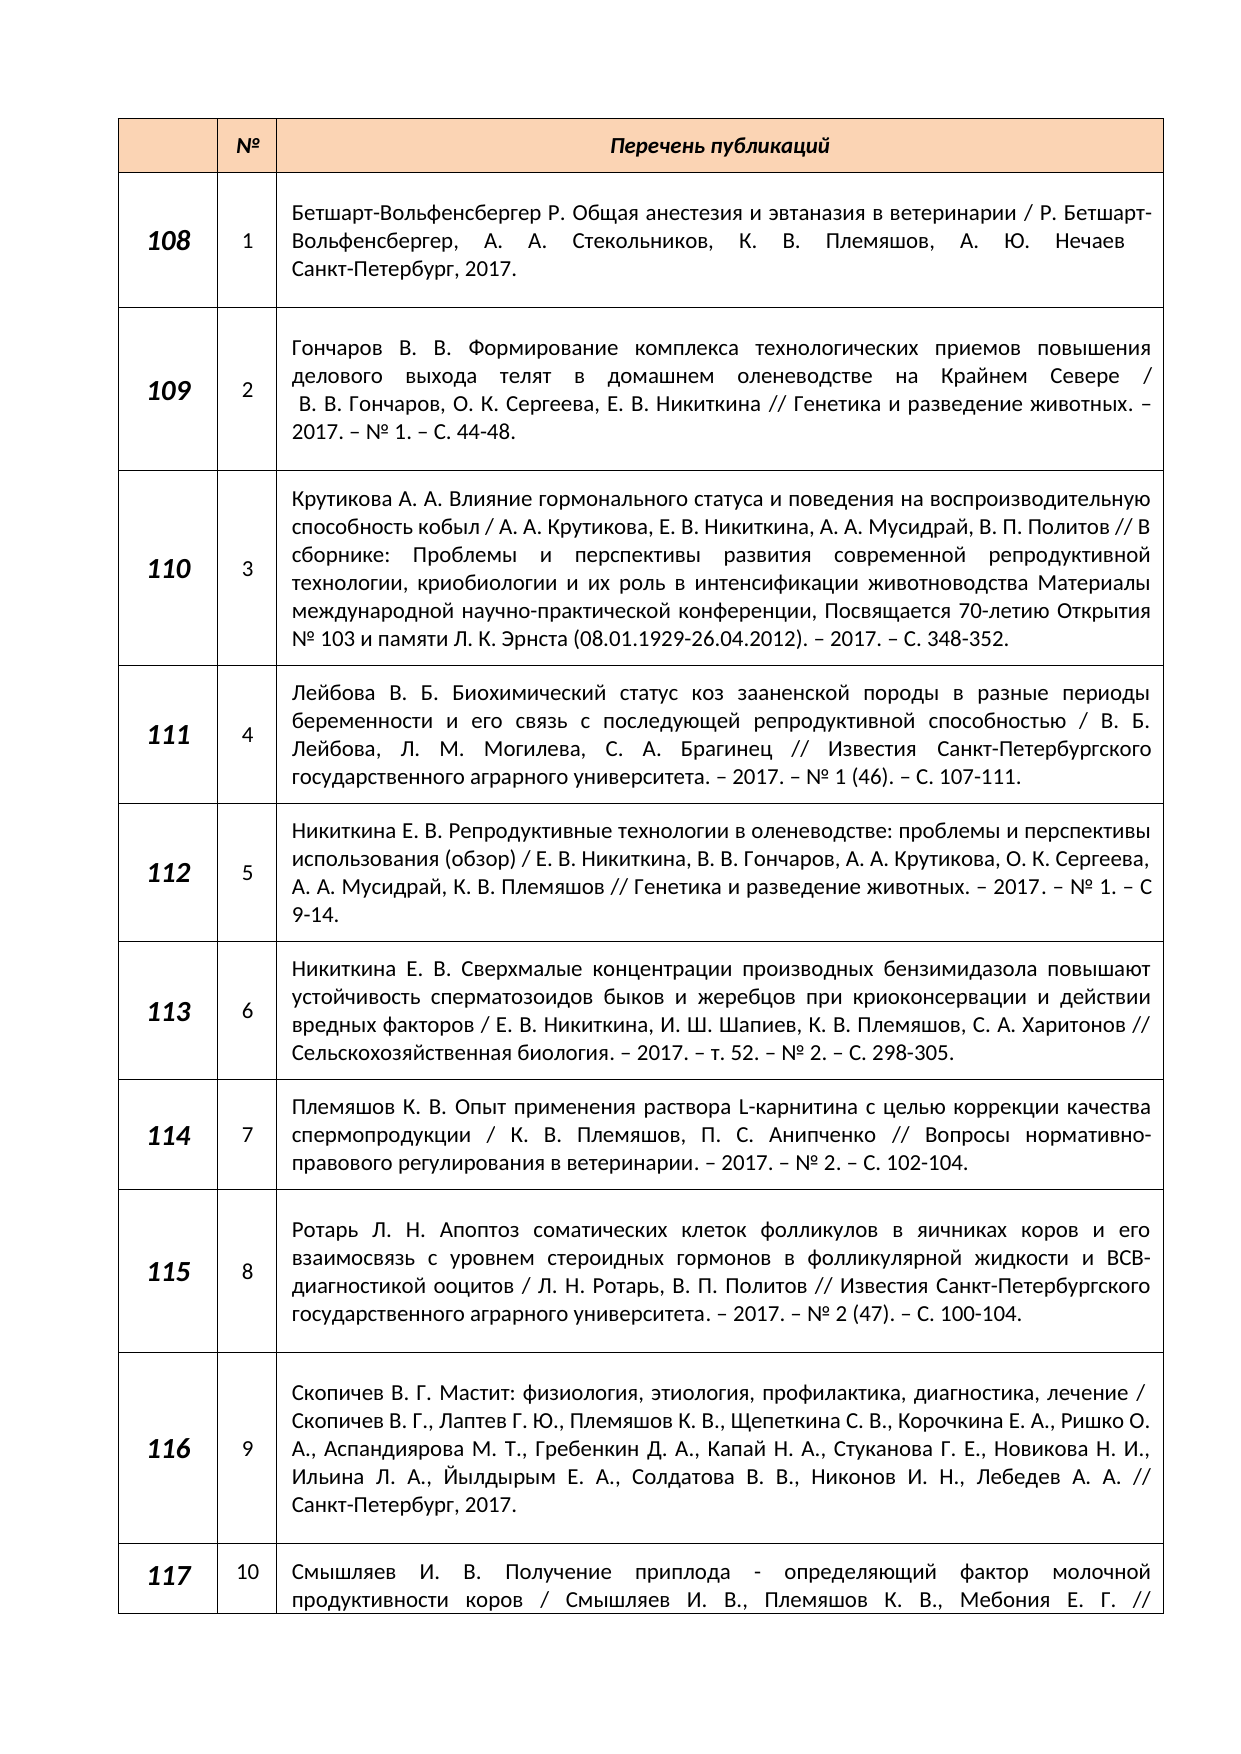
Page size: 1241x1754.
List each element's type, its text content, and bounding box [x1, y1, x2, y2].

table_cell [277, 1544, 1163, 1613]
table_cell 117 [119, 1544, 217, 1613]
table_cell Ротарь Л. Н. Апоптоз соматических клеток фолликулов в яичниках коров и его взаимосвязь с уровнем стероидных гормонов в фолликулярной жидкости и ВСВ-диагностикой ооцитов / Л. Н. Ротарь, В. П. Политов // Известия Санкт-Петербургского государственного аграрного университета. – 2017. – № 2 (47). – С. 100-104. [277, 1190, 1163, 1352]
table_cell 113 [119, 942, 217, 1079]
table_cell № [218, 119, 276, 172]
table_cell 6 [218, 942, 276, 1079]
table_cell Никиткина Е. В. Сверхмалые концентрации производных бензимидазола повышают устойчивость сперматозоидов быков и жеребцов при криоконсервации и действии вредных факторов / Е. В. Никиткина, И. Ш. Шапиев, К. В. Племяшов, С. А. Харитонов // Сельскохозяйственная биология. – 2017. – т. 52. – № 2. – С. 298-305. [277, 942, 1163, 1079]
table_cell № [119, 119, 217, 172]
table_cell 10 [218, 1544, 276, 1613]
table_cell 8 [218, 1190, 276, 1352]
table_cell Скопичев В. Г. Мастит: физиология, этиология, профилактика, диагностика, лечение / Скопичев В. Г., Лаптев Г. Ю., Племяшов К. В., Щепеткина С. В., Корочкина Е. А., Ришко О. А., Аспандиярова М. Т., Гребенкин Д. А., Капай Н. А., Стуканова Г. Е., Новикова Н. И., Ильина Л. А., Йылдырым Е. А., Солдатова В. В., Никонов И. Н., Лебедев А. А. // Санкт-Петербург, 2017. [277, 1353, 1163, 1543]
table_cell 9 [218, 1353, 276, 1543]
table_cell 116 [119, 1353, 217, 1543]
table_cell 114 [119, 1080, 217, 1189]
table_cell 110 [119, 471, 217, 664]
table_cell 7 [218, 1080, 276, 1189]
table_cell Крутикова А. А. Влияние гормонального статуса и поведения на воспроизводительную способность кобыл / А. А. Крутикова, Е. В. Никиткина, А. А. Мусидрай, В. П. Политов // В сборнике: Проблемы и перспективы развития современной репродуктивной технологии, криобиологии и их роль в интенсификации животноводства Материалы международной научно-практической конференции, Посвящается 70-летию Открытия № 103 и памяти Л. К. Эрнста (08.01.1929-26.04.2012). – 2017. – С. 348-352. [277, 471, 1163, 664]
table_cell Никиткина Е. В. Репродуктивные технологии в оленеводстве: проблемы и перспективы использования (обзор) / Е. В. Никиткина, В. В. Гончаров, А. А. Крутикова, О. К. Сергеева, А. А. Мусидрай, К. В. Племяшов // Генетика и разведение животных. – 2017. – № 1. – С 9-14. [277, 804, 1163, 941]
table_cell 111 [119, 666, 217, 803]
table_cell Лейбова В. Б. Биохимический статус коз зааненской породы в разные периоды беременности и его связь с последующей репродуктивной способностью / В. Б. Лейбова, Л. М. Могилева, С. А. Брагинец // Известия Санкт-Петербургского государственного аграрного университета. – 2017. – № 1 (46). – С. 107-111. [277, 666, 1163, 803]
table_cell 108 [119, 173, 217, 307]
table_cell 109 [119, 308, 217, 470]
table_cell 5 [218, 804, 276, 941]
table_cell Бетшарт-Вольфенсбергер Р. Общая анестезия и эвтаназия в ветеринарии / Р. Бетшарт-Вольфенсбергер, А. А. Стекольников, К. В. Племяшов, А. Ю. Нечаев Санкт-Петербург, 2017. [277, 173, 1163, 307]
table_cell Гончаров В. В. Формирование комплекса технологических приемов повышения делового выхода телят в домашнем оленеводстве на Крайнем Севере / В. В. Гончаров, О. К. Сергеева, Е. В. Никиткина // Генетика и разведение животных. – 2017. – № 1. – С. 44-48. [277, 308, 1163, 470]
table_cell 3 [218, 471, 276, 664]
table_cell 1 [218, 173, 276, 307]
table_cell Перечень публикаций [277, 119, 1163, 172]
table_cell 115 [119, 1190, 217, 1352]
table_cell 4 [218, 666, 276, 803]
table_cell 2 [218, 308, 276, 470]
table_cell 112 [119, 804, 217, 941]
table_cell Племяшов К. В. Опыт применения раствора L-карнитина с целью коррекции качества спермопродукции / К. В. Племяшов, П. С. Анипченко // Вопросы нормативно-правового регулирования в ветеринарии. – 2017. – № 2. – С. 102-104. [277, 1080, 1163, 1189]
